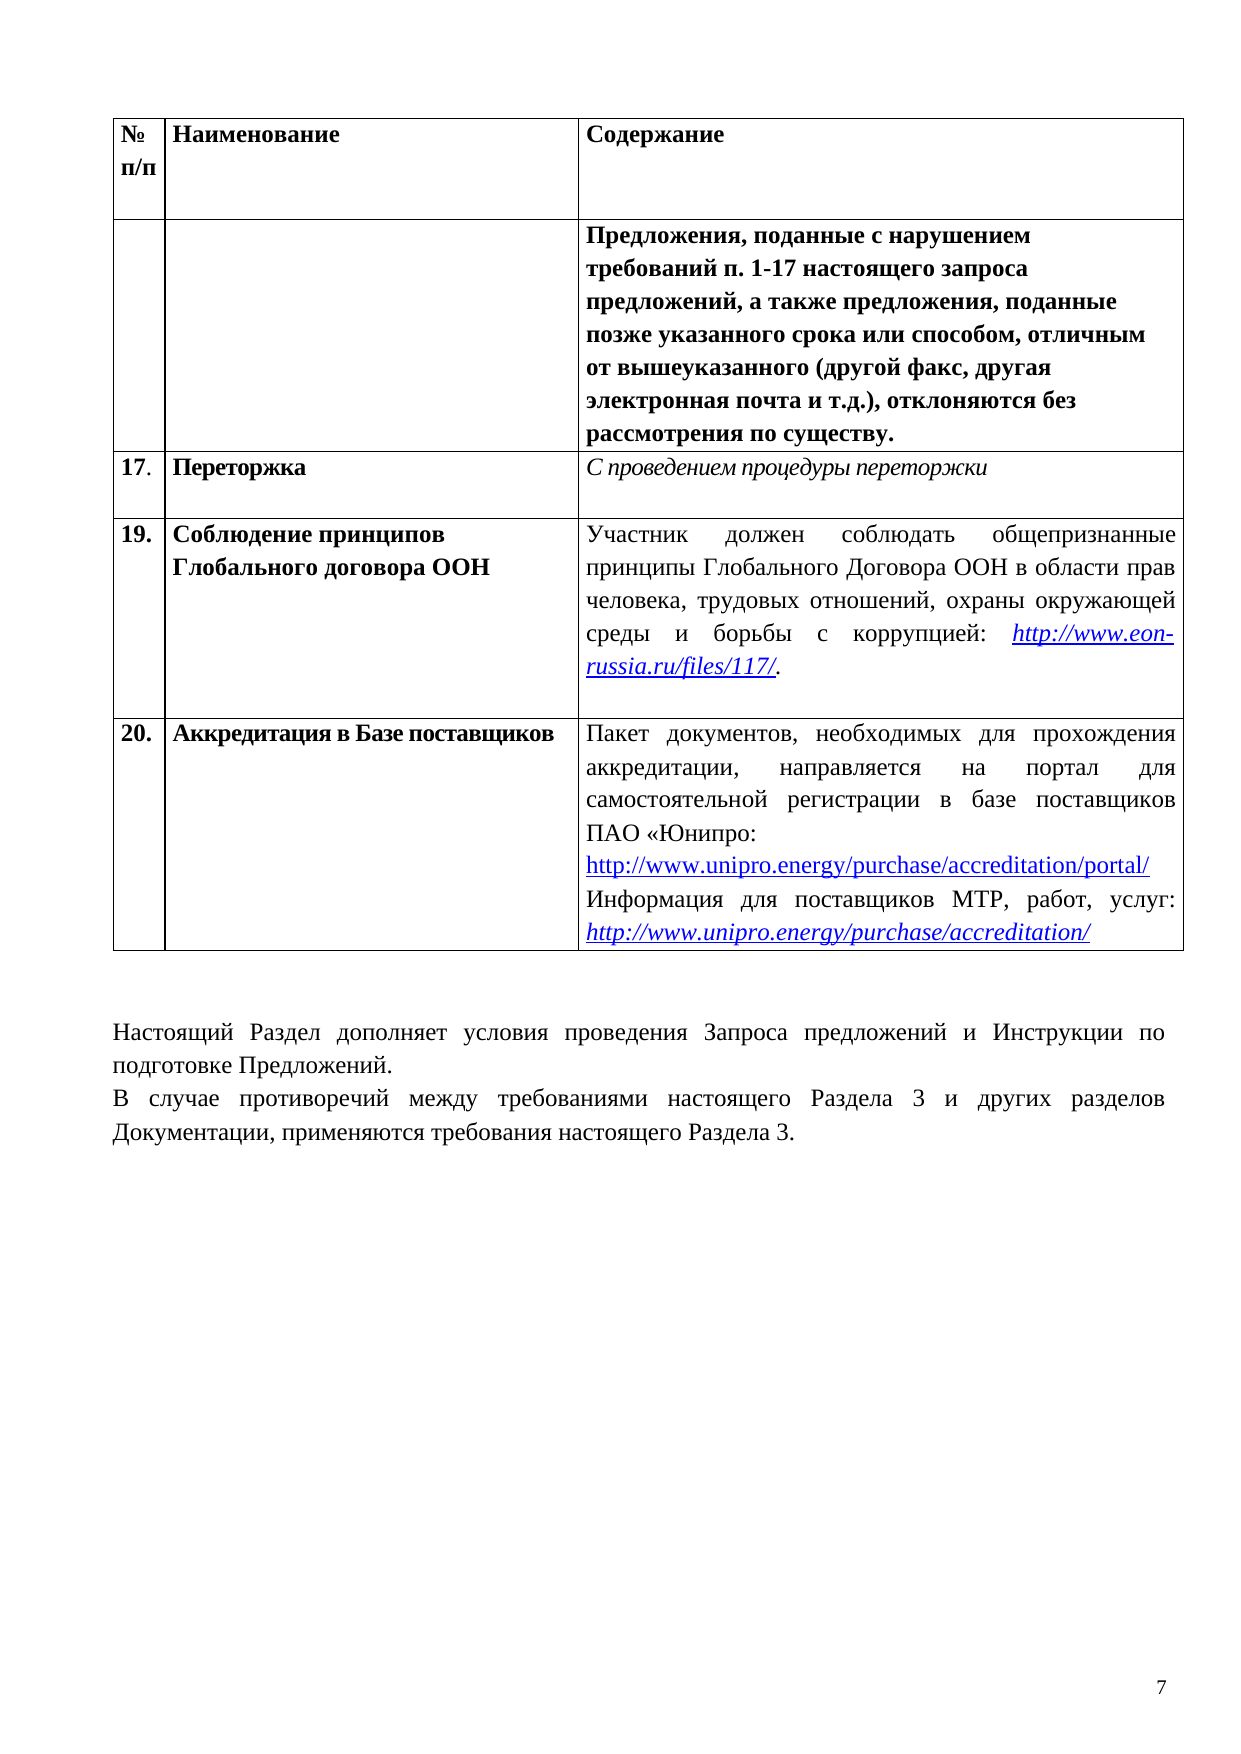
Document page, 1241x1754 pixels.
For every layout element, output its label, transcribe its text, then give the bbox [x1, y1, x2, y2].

table_cell Пакет документов, необходимых для прохождения аккредитации, направляется на портал для самостоятельной регистрации в базе поставщиков ПАО «Юнипро: http://www.unipro.energy/purchase/accreditation/portal/ Информация для поставщиков МТР, работ, услуг: http://www.unipro.energy/purchase/accreditation/ [579, 719, 1183, 950]
table_header № п/п п [114, 119, 164, 219]
table_cell Переторжка [166, 452, 578, 518]
table_cell [114, 220, 164, 451]
table_cell 20. [114, 719, 164, 950]
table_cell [166, 220, 578, 451]
table_cell Аккредитация в Базе поставщиков [166, 719, 578, 950]
list Настоящий Раздел дополняет условия проведения Запроса предложений и Инструкции по подготовке Предложений. [112, 1017, 1167, 1079]
table_cell Соблюдение принципов Глобального договора ООН [166, 519, 578, 717]
table_header Содержание [579, 119, 1183, 219]
table_cell 17. [114, 452, 164, 518]
table_cell Участник должен соблюдать общепризнанные принципы Глобального Договора ООН в области прав человека, трудовых отношений, охраны окружающей среды и борьбы с коррупцией: http://www.eon-russia.ru/files/117/. [579, 519, 1183, 717]
table_cell С проведением процедуры переторжки [579, 452, 1183, 518]
table_cell 19. [114, 519, 164, 717]
list В случае противоречий между требованиями настоящего Раздела 3 и других разделов Документации, применяются требования настоящего Раздела 3. [112, 1083, 1167, 1145]
table_header Наименование [166, 119, 578, 219]
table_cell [579, 220, 1183, 451]
